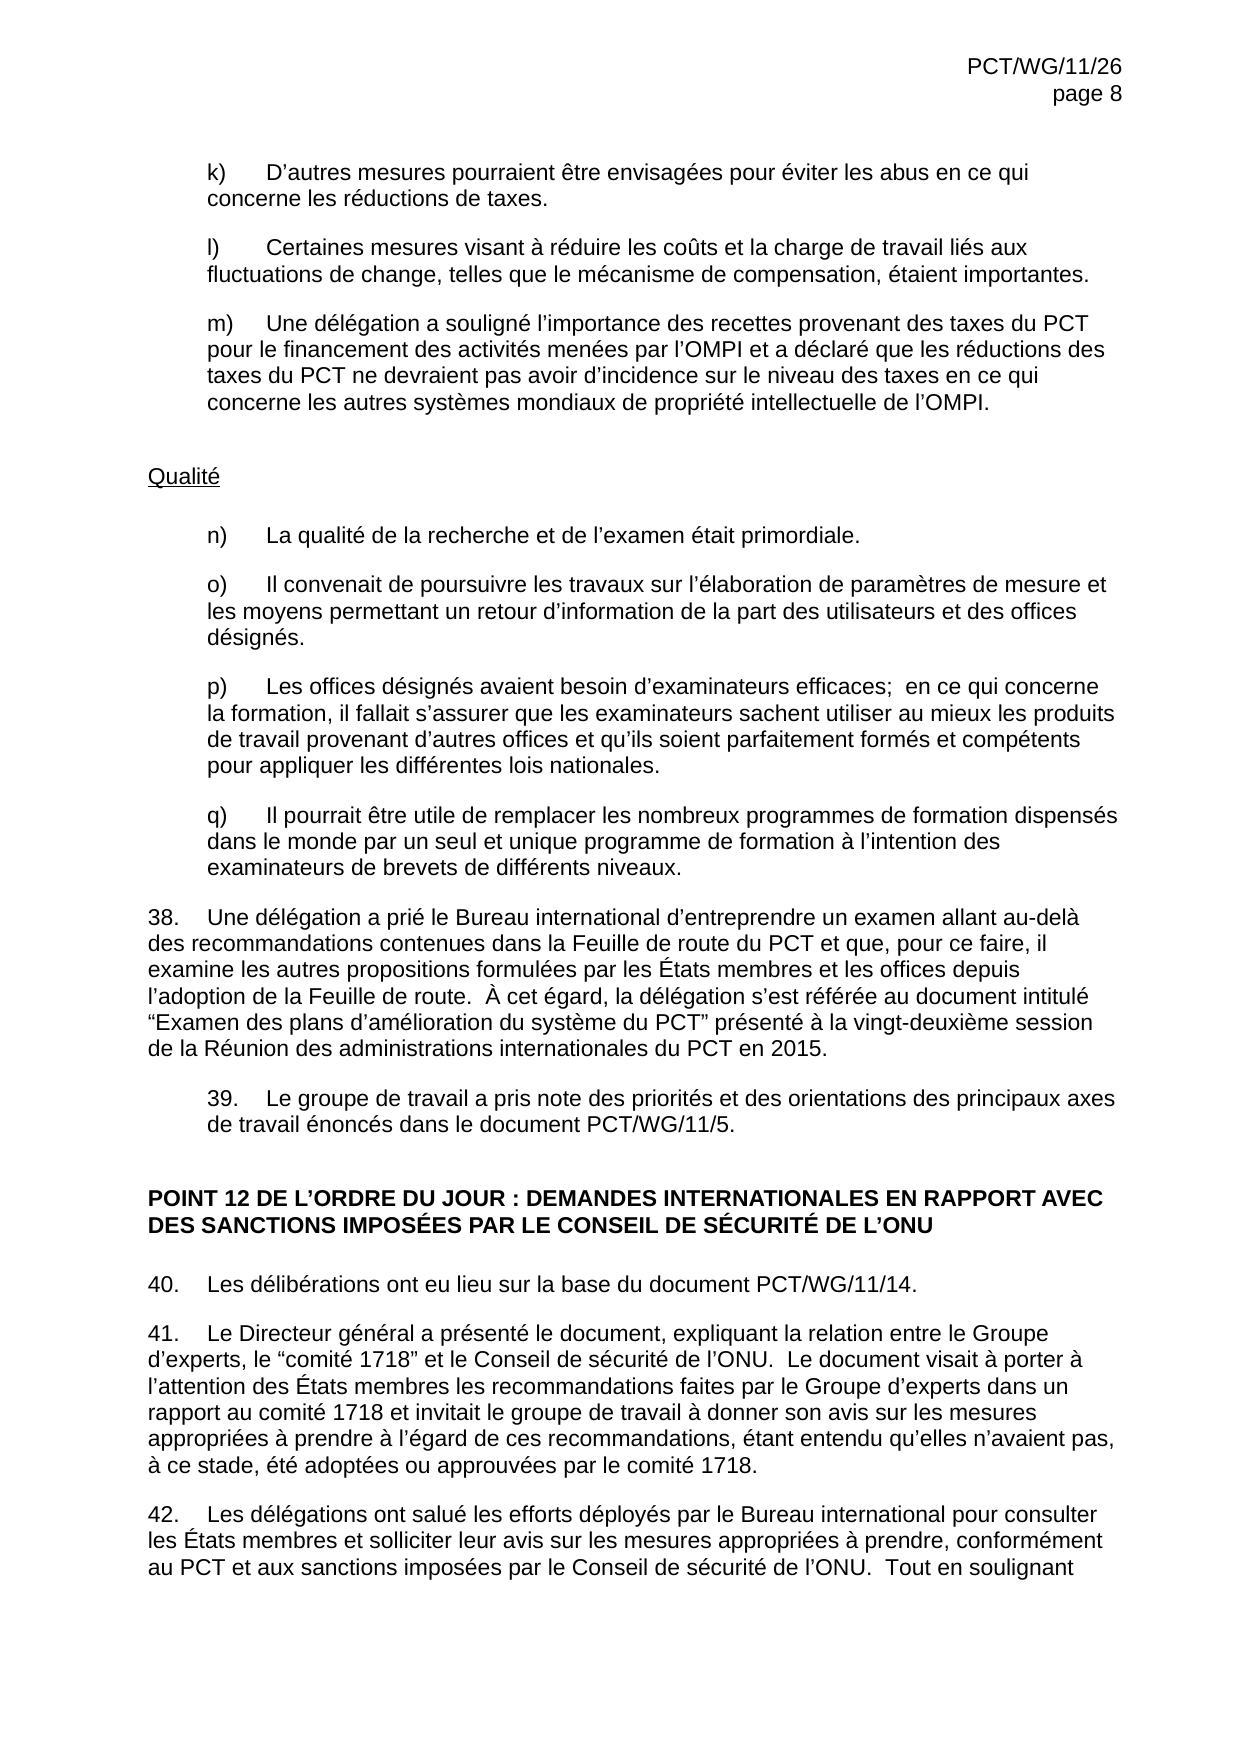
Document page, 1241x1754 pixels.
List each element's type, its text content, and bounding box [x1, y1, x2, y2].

text Une délégation a prié le Bureau international d’entreprendre un examen allant au-delà des recommandations contenues dans la Feuille de route du PCT et que, pour ce faire, il examine les autres propositions formulées par les États membres et les offices depuis l’adoption de la Feuille de route. À cet égard, la délégation s’est référée au document intitulé “Examen des plans d’amélioration du système du PCT” présenté à la vingt-deuxième session de la Réunion des administrations internationales du PCT en 2015. [148, 904, 1122, 1062]
list Une délégation a souligné l’importance des recettes provenant des taxes du PCT pour le financement des activités menées par l’OMPI et a déclaré que les réductions des taxes du PCT ne devraient pas avoir d’incidence sur le niveau des taxes en ce qui concerne les autres systèmes mondiaux de propriété intellectuelle de l’OMPI. [207, 310, 1122, 415]
text Le groupe de travail a pris note des priorités et des orientations des principaux axes de travail énoncés dans le document PCT/WG/11/5. [207, 1085, 1122, 1137]
list D’autres mesures pourraient être envisagées pour éviter les abus en ce qui concerne les réductions de taxes. [207, 158, 1122, 211]
subtitle Point 12 de l’ordre du jour : demandes internationales en rapport avec des sanctions imposées par le Conseil de sécurité de l’ONU [148, 1185, 1122, 1238]
text Le Directeur général a présenté le document, expliquant la relation entre le Groupe d’experts, le “comité 1718” et le Conseil de sécurité de l’ONU. Le document visait à porter à l’attention des États membres les recommandations faites par le Groupe d’experts dans un rapport au comité 1718 et invitait le groupe de travail à donner son avis sur les mesures appropriées à prendre à l’égard de ces recommandations, étant entendu qu’elles n’avaient pas, à ce stade, été adoptées ou approuvées par le comité 1718. [148, 1320, 1122, 1478]
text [148, 1501, 1122, 1580]
list Les offices désignés avaient besoin d’examinateurs efficaces; en ce qui concerne la formation, il fallait s’assurer que les examinateurs sachent utiliser au mieux les produits de travail provenant d’autres offices et qu’ils soient parfaitement formés et compétents pour appliquer les différentes lois nationales. [207, 673, 1122, 779]
subtitle Qualité [148, 463, 1122, 489]
text Les délibérations ont eu lieu sur la base du document PCT/WG/11/14. [148, 1271, 1122, 1297]
list Il convenait de poursuivre les travaux sur l’élaboration de paramètres de mesure et les moyens permettant un retour d’information de la part des utilisateurs et des offices désignés. [207, 571, 1122, 650]
list Il pourrait être utile de remplacer les nombreux programmes de formation dispensés dans le monde par un seul et unique programme de formation à l’intention des examinateurs de brevets de différents niveaux. [207, 802, 1122, 881]
list Certaines mesures visant à réduire les coûts et la charge de travail liés aux fluctuations de change, telles que le mécanisme de compensation, étaient importantes. [207, 234, 1122, 287]
list La qualité de la recherche et de l’examen était primordiale. [207, 522, 1122, 548]
